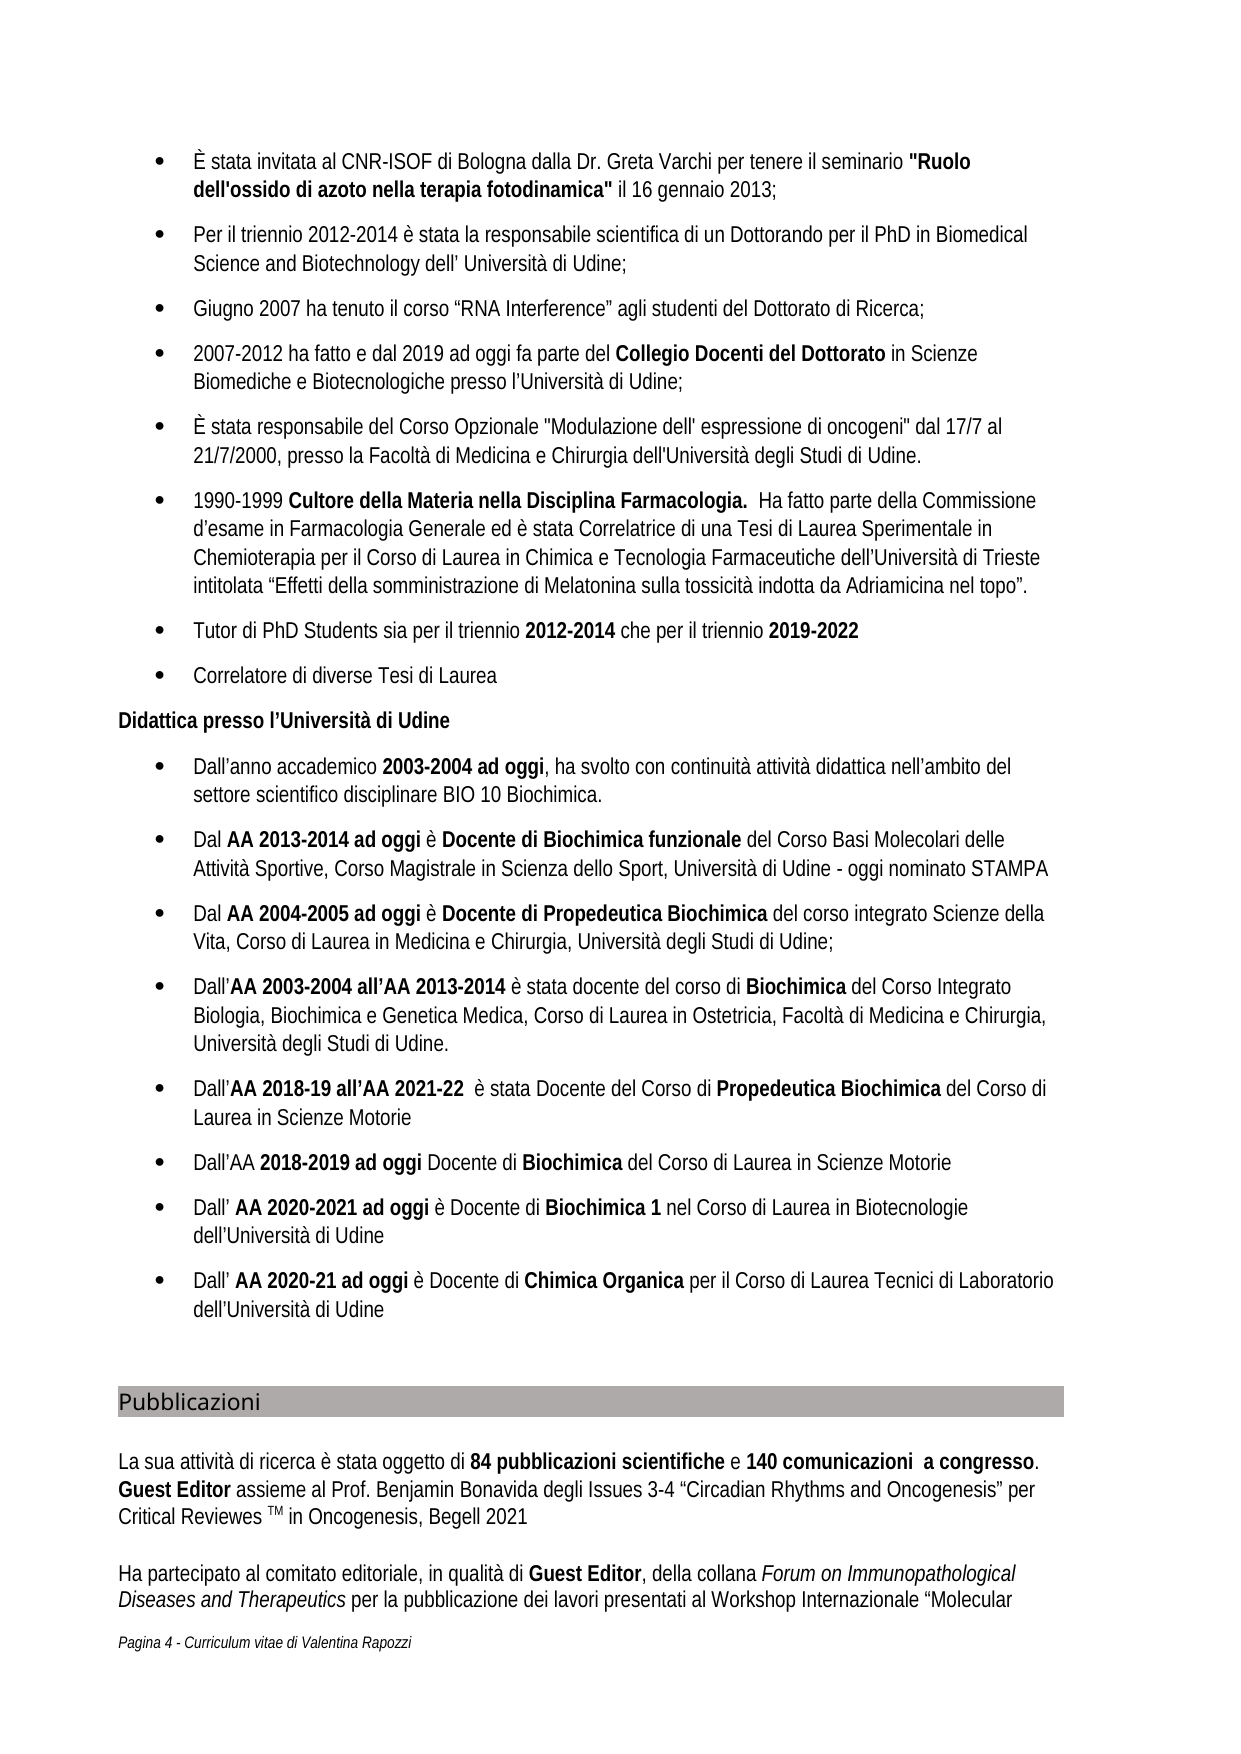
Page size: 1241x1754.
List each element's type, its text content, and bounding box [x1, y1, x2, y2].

list Dall’AA 2018-2019 ad oggi Docente di Biochimica del Corso di Laurea in Scienze Motorie [156, 1149, 1064, 1175]
text Guest Editor assieme al Prof. Benjamin Bonavida degli Issues 3-4 “Circadian Rhythms and Oncogenesis” per Critical Reviewes TM in Oncogenesis, Begell 2021 [118, 1476, 1064, 1529]
text Didattica presso l’Università di Udine [118, 707, 1064, 734]
list Giugno 2007 ha tenuto il corso “RNA Interference” agli studenti del Dottorato di Ricerca; [156, 295, 1064, 321]
list È stata invitata al CNR-ISOF di Bologna dalla Dr. Greta Varchi per tenere il seminario "Ruolo dell'ossido di azoto nella terapia fotodinamica" il 16 gennaio 2013; [156, 148, 1064, 202]
list 1990-1999 Cultore della Materia nella Disciplina Farmacologia. Ha fatto parte della Commissione d’esame in Farmacologia Generale ed è stata Correlatrice di una Tesi di Laurea Sperimentale in Chemioterapia per il Corso di Laurea in Chimica e Tecnologia Farmaceutiche dell’Università di Trieste intitolata “Effetti della somministrazione di Melatonina sulla tossicità indotta da Adriamicina nel topo”. [156, 487, 1064, 598]
list Dall’anno accademico 2003-2004 ad oggi, ha svolto con continuità attività didattica nell’ambito del settore scientifico disciplinare BIO 10 Biochimica. [156, 753, 1064, 807]
list Tutor di PhD Students sia per il triennio 2012-2014 che per il triennio 2019-2022 [156, 617, 1064, 644]
list 2007-2012 ha fatto e dal 2019 ad oggi fa parte del Collegio Docenti del Dottorato in Scienze Biomediche e Biotecnologiche presso l’Università di Udine; [156, 340, 1064, 394]
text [118, 1559, 1064, 1612]
list Dal AA 2004-2005 ad oggi è Docente di Propedeutica Biochimica del corso integrato Scienze della Vita, Corso di Laurea in Medicina e Chirurgia, Università degli Studi di Udine; [156, 900, 1064, 954]
list Dall’AA 2003-2004 all’AA 2013-2014 è stata docente del corso di Biochimica del Corso Integrato Biologia, Biochimica e Genetica Medica, Corso di Laurea in Ostetricia, Facoltà di Medicina e Chirurgia, Università degli Studi di Udine. [156, 973, 1064, 1056]
list Correlatore di diverse Tesi di Laurea [156, 662, 1064, 689]
text La sua attività di ricerca è stata oggetto di 84 pubblicazioni scientifiche e 140 comunicazioni a congresso. [118, 1448, 1064, 1474]
list Per il triennio 2012-2014 è stata la responsabile scientifica di un Dottorando per il PhD in Biomedical Science and Biotechnology dell’ Università di Udine; [156, 221, 1064, 276]
list Dall’AA 2018-19 all’AA 2021-22 è stata Docente del Corso di Propedeutica Biochimica del Corso di Laurea in Scienze Motorie [156, 1075, 1064, 1130]
list Dal AA 2013-2014 ad oggi è Docente di Biochimica funzionale del Corso Basi Molecolari delle Attività Sportive, Corso Magistrale in Scienza dello Sport, Università di Udine - oggi nominato STAMPA [156, 826, 1064, 881]
list È stata responsabile del Corso Opzionale "Modulazione dell' espressione di oncogeni" dal 17/7 al 21/7/2000, presso la Facoltà di Medicina e Chirurgia dell'Università degli Studi di Udine. [156, 413, 1064, 468]
list Dall’ AA 2020-21 ad oggi è Docente di Chimica Organica per il Corso di Laurea Tecnici di Laboratorio dell’Università di Udine [156, 1267, 1064, 1322]
list Dall’ AA 2020-2021 ad oggi è Docente di Biochimica 1 nel Corso di Laurea in Biotecnologie dell’Università di Udine [156, 1194, 1064, 1249]
text Pubblicazioni [118, 1386, 1064, 1417]
